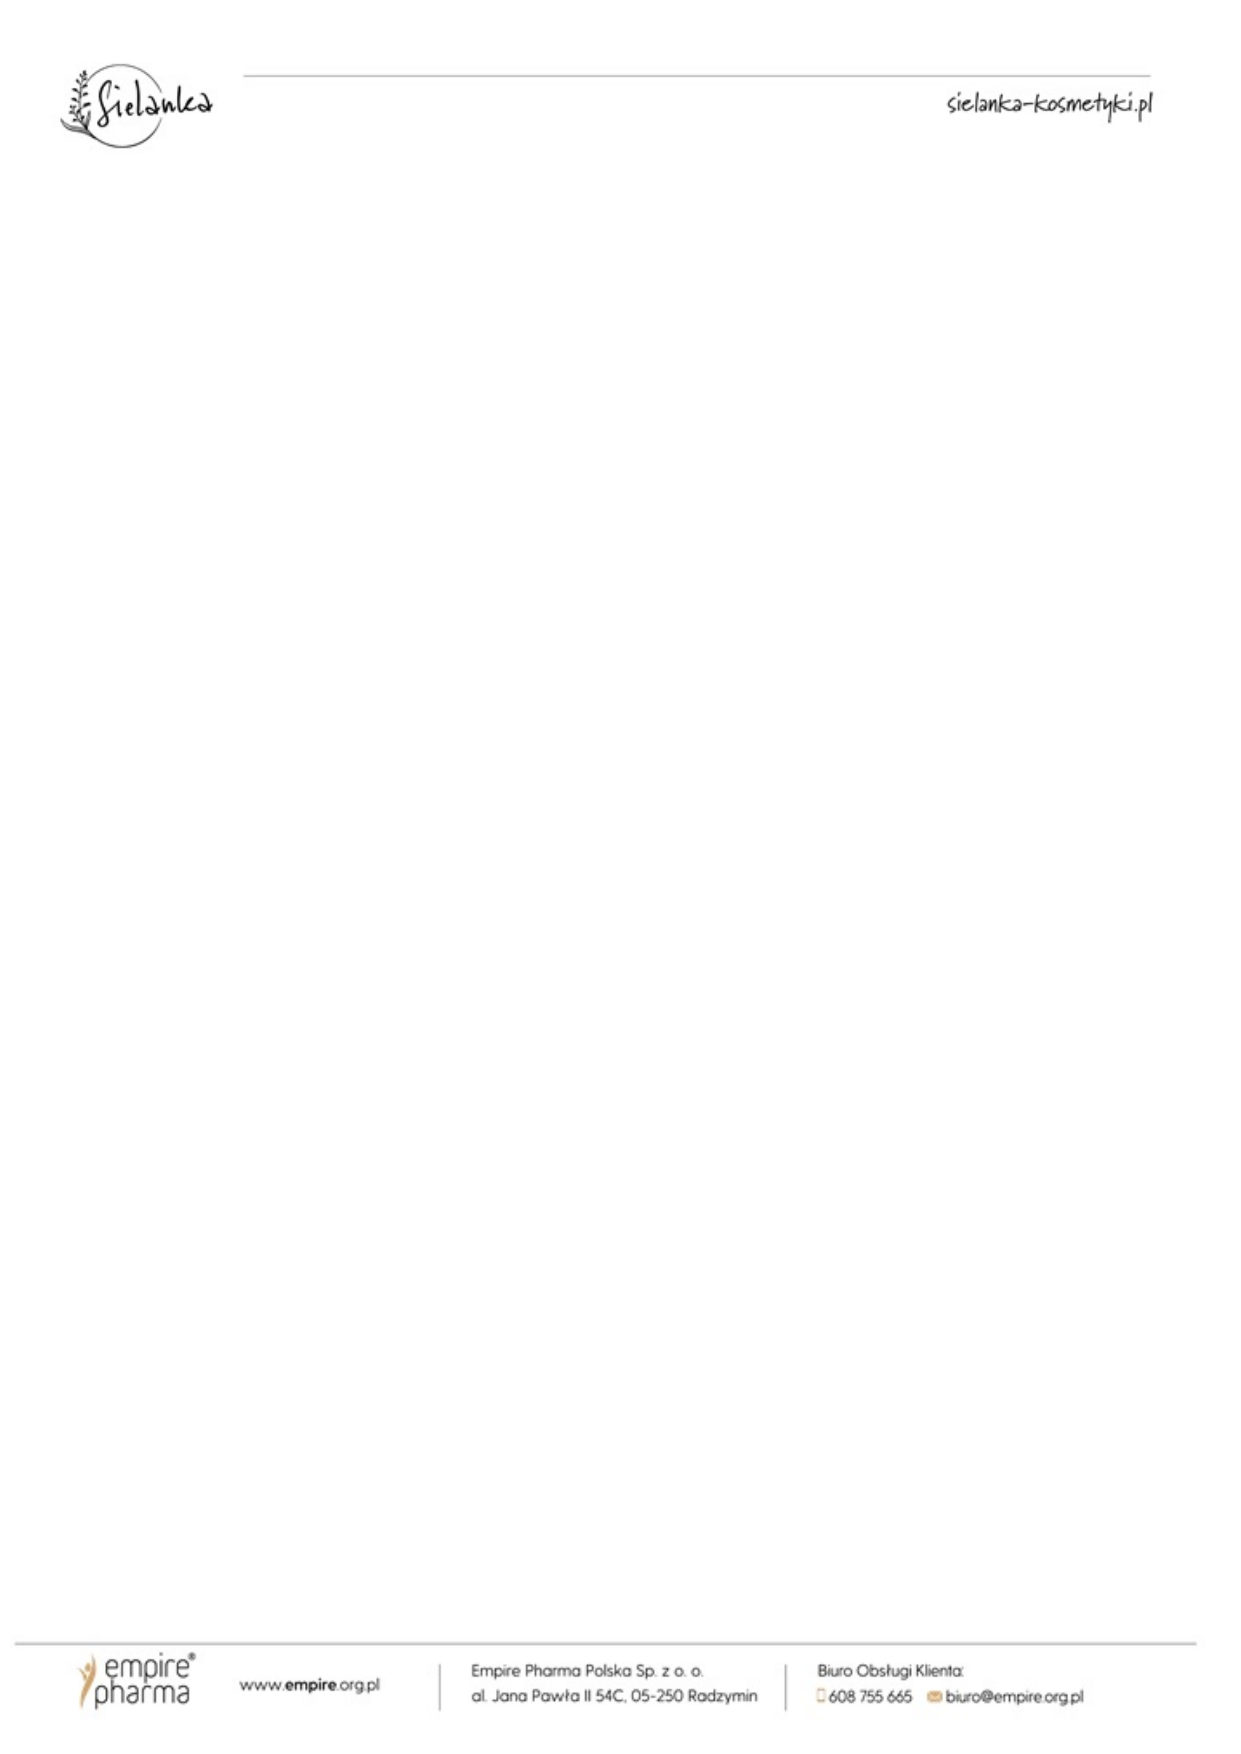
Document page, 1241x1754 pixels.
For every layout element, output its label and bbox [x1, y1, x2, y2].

picture [0, 1625, 1241, 1725]
picture [0, 25, 1229, 166]
